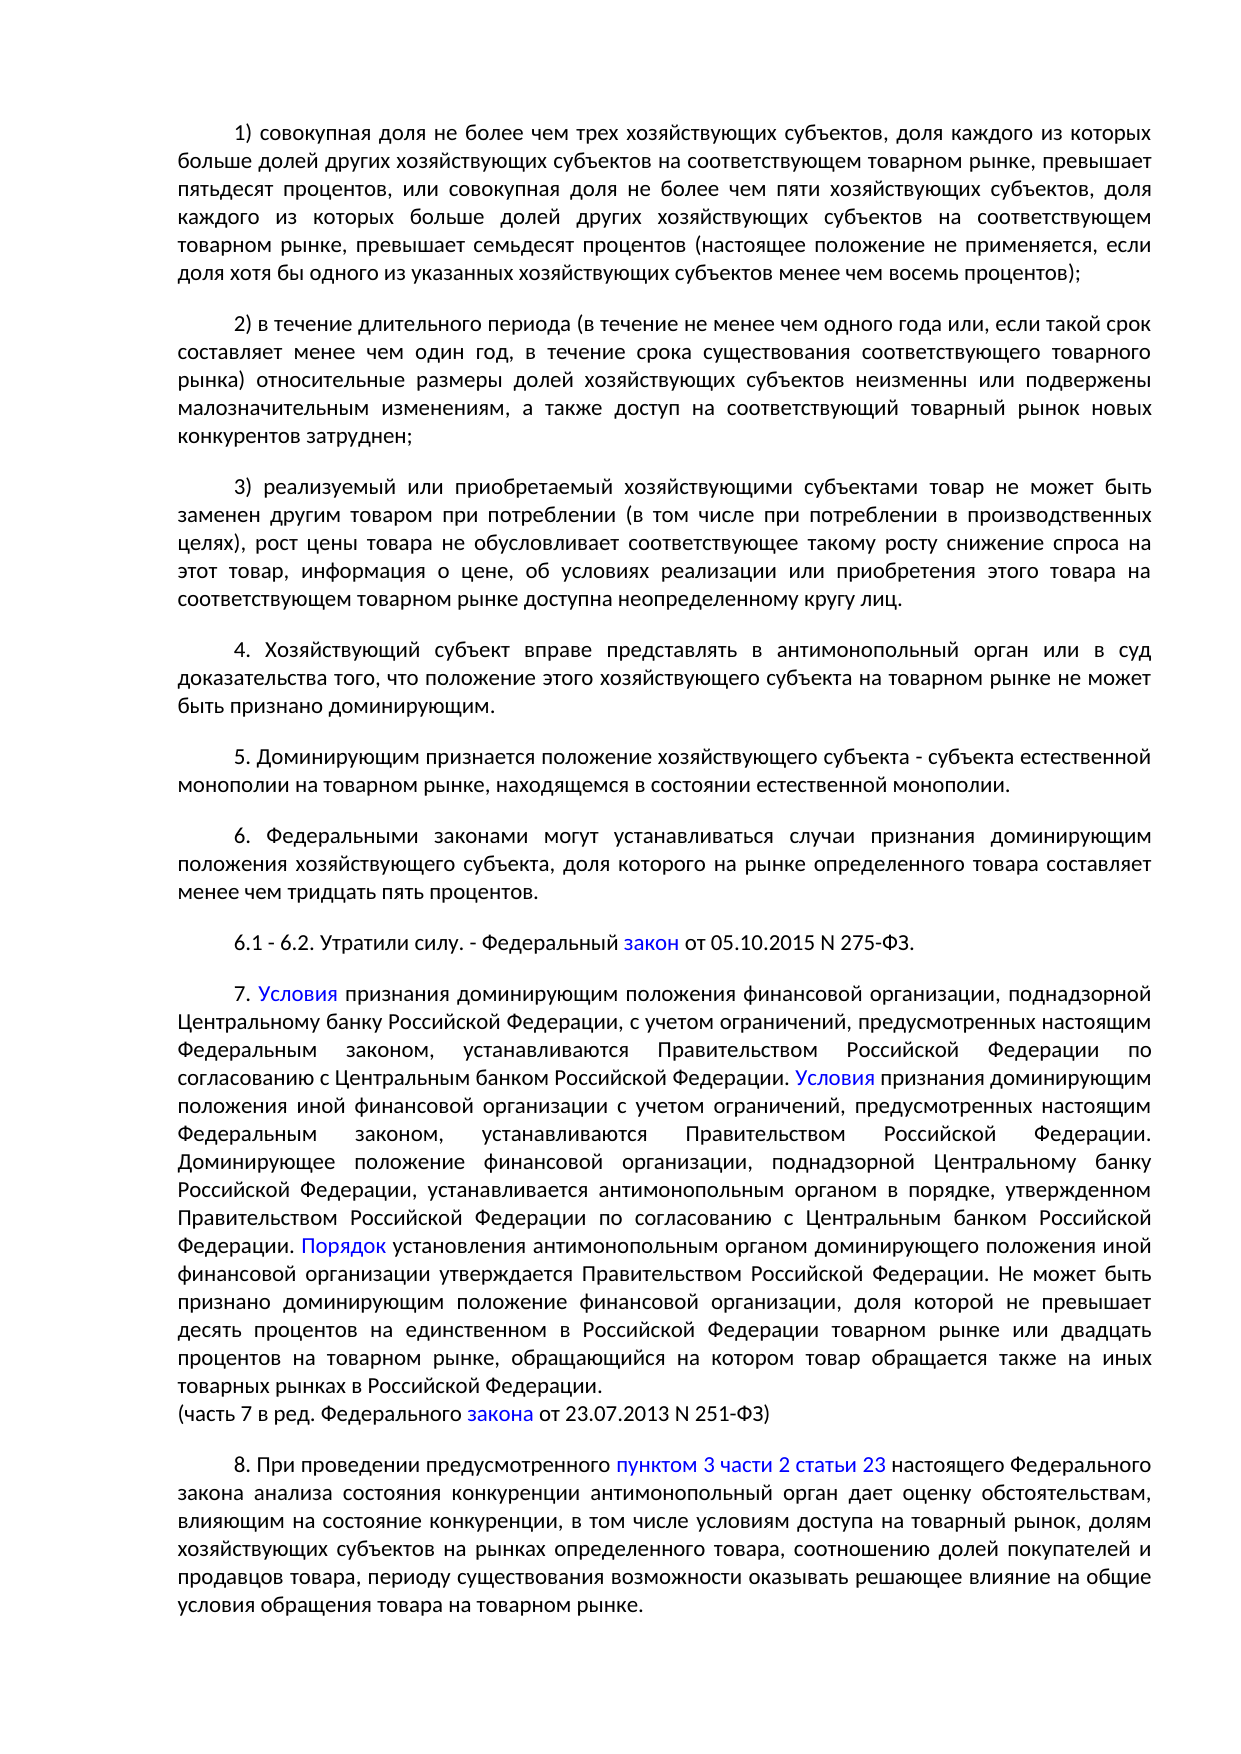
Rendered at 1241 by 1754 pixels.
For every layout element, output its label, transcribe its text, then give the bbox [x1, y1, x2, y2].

text 7. Условия признания доминирующим положения финансовой организации, поднадзорной Центральному банку Российской Федерации, с учетом ограничений, предусмотренных настоящим Федеральным законом, устанавливаются Правительством Российской Федерации по согласованию с Центральным банком Российской Федерации. Условия признания доминирующим положения иной финансовой организации с учетом ограничений, предусмотренных настоящим Федеральным законом, устанавливаются Правительством Российской Федерации. Доминирующее положение финансовой организации, поднадзорной Центральному банку Российской Федерации, устанавливается антимонопольным органом в порядке, утвержденном Правительством Российской Федерации по согласованию с Центральным банком Российской Федерации. Порядок установления антимонопольным органом доминирующего положения иной финансовой организации утверждается Правительством Российской Федерации. Не может быть признано доминирующим положение финансовой организации, доля которой не превышает десять процентов на единственном в Российской Федерации товарном рынке или двадцать процентов на товарном рынке, обращающийся на котором товар обращается также на иных товарных рынках в Российской Федерации. [177, 979, 1152, 1399]
text 5. Доминирующим признается положение хозяйствующего субъекта - субъекта естественной монополии на товарном рынке, находящемся в состоянии естественной монополии. [177, 742, 1152, 798]
text 2) в течение длительного периода (в течение не менее чем одного года или, если такой срок составляет менее чем один год, в течение срока существования соответствующего товарного рынка) относительные размеры долей хозяйствующих субъектов неизменны или подвержены малозначительным изменениям, а также доступ на соответствующий товарный рынок новых конкурентов затруднен; [177, 309, 1152, 449]
text 8. При проведении предусмотренного пунктом 3 части 2 статьи 23 настоящего Федерального закона анализа состояния конкуренции антимонопольный орган дает оценку обстоятельствам, влияющим на состояние конкуренции, в том числе условиям доступа на товарный рынок, долям хозяйствующих субъектов на рынках определенного товара, соотношению долей покупателей и продавцов товара, периоду существования возможности оказывать решающее влияние на общие условия обращения товара на товарном рынке. [177, 1450, 1152, 1618]
text 1) совокупная доля не более чем трех хозяйствующих субъектов, доля каждого из которых больше долей других хозяйствующих субъектов на соответствующем товарном рынке, превышает пятьдесят процентов, или совокупная доля не более чем пяти хозяйствующих субъектов, доля каждого из которых больше долей других хозяйствующих субъектов на соответствующем товарном рынке, превышает семьдесят процентов (настоящее положение не применяется, если доля хотя бы одного из указанных хозяйствующих субъектов менее чем восемь процентов); [177, 118, 1152, 286]
text 6.1 - 6.2. Утратили силу. - Федеральный закон от 05.10.2015 N 275-ФЗ. [177, 928, 1152, 956]
text 4. Хозяйствующий субъект вправе представлять в антимонопольный орган или в суд доказательства того, что положение этого хозяйствующего субъекта на товарном рынке не может быть признано доминирующим. [177, 635, 1152, 719]
text (часть 7 в ред. Федерального закона от 23.07.2013 N 251-ФЗ) [177, 1399, 1152, 1427]
text 6. Федеральными законами могут устанавливаться случаи признания доминирующим положения хозяйствующего субъекта, доля которого на рынке определенного товара составляет менее чем тридцать пять процентов. [177, 821, 1152, 905]
text 3) реализуемый или приобретаемый хозяйствующими субъектами товар не может быть заменен другим товаром при потреблении (в том числе при потреблении в производственных целях), рост цены товара не обусловливает соответствующее такому росту снижение спроса на этот товар, информация о цене, об условиях реализации или приобретения этого товара на соответствующем товарном рынке доступна неопределенному кругу лиц. [177, 472, 1152, 612]
